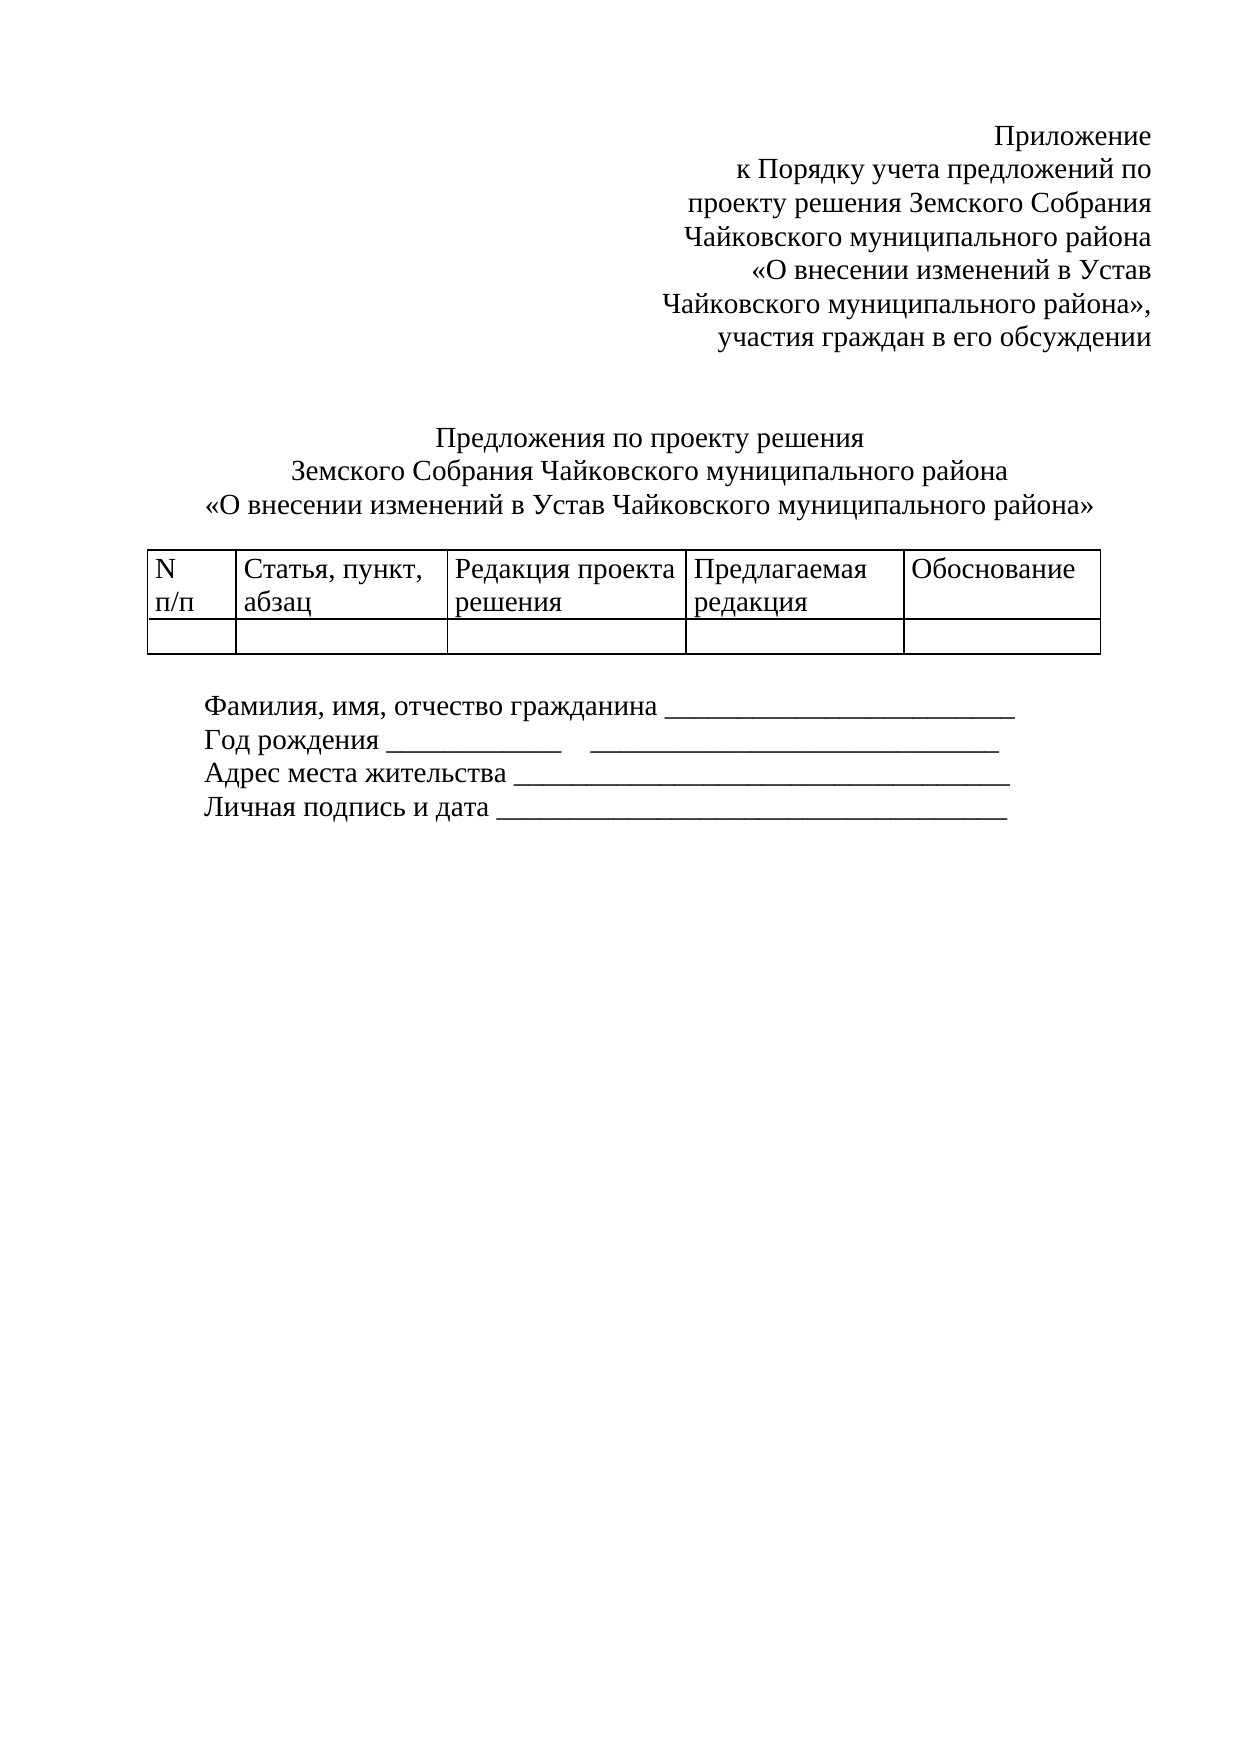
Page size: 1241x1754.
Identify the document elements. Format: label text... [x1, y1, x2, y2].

text Год рождения ____________ ____________________________ [148, 722, 1152, 755]
text Адрес места жительства __________________________________ [148, 755, 1152, 789]
text участия граждан в его обсуждении [148, 319, 1152, 353]
table_cell [905, 620, 1100, 653]
table_cell [148, 619, 235, 653]
table_header Обоснование [905, 551, 1100, 618]
table_cell [237, 620, 447, 653]
table_header N п/п [148, 551, 235, 618]
table_header Предлагаемая редакция [687, 551, 903, 618]
text Предложения по проекту решения [148, 420, 1152, 453]
text «О внесении изменений в Устав [148, 252, 1152, 286]
text Приложение [148, 118, 1152, 152]
text Фамилия, имя, отчество гражданина ________________________ [148, 688, 1152, 722]
text Чайковского муниципального района», [148, 286, 1152, 319]
table_header Редакция проекта решения [448, 551, 685, 618]
text «О внесении изменений в Устав Чайковского муниципального района» [148, 487, 1152, 521]
text Личная подпись и дата ___________________________________ [148, 789, 1152, 822]
text Земского Собрания Чайковского муниципального района [148, 453, 1152, 487]
text проекту решения Земского Собрания [148, 185, 1152, 219]
text к Порядку учета предложений по [148, 152, 1152, 185]
table_cell [687, 620, 903, 653]
text Чайковского муниципального района [148, 219, 1152, 252]
table_header Статья, пункт, абзац [237, 551, 447, 618]
table_cell [448, 620, 685, 653]
